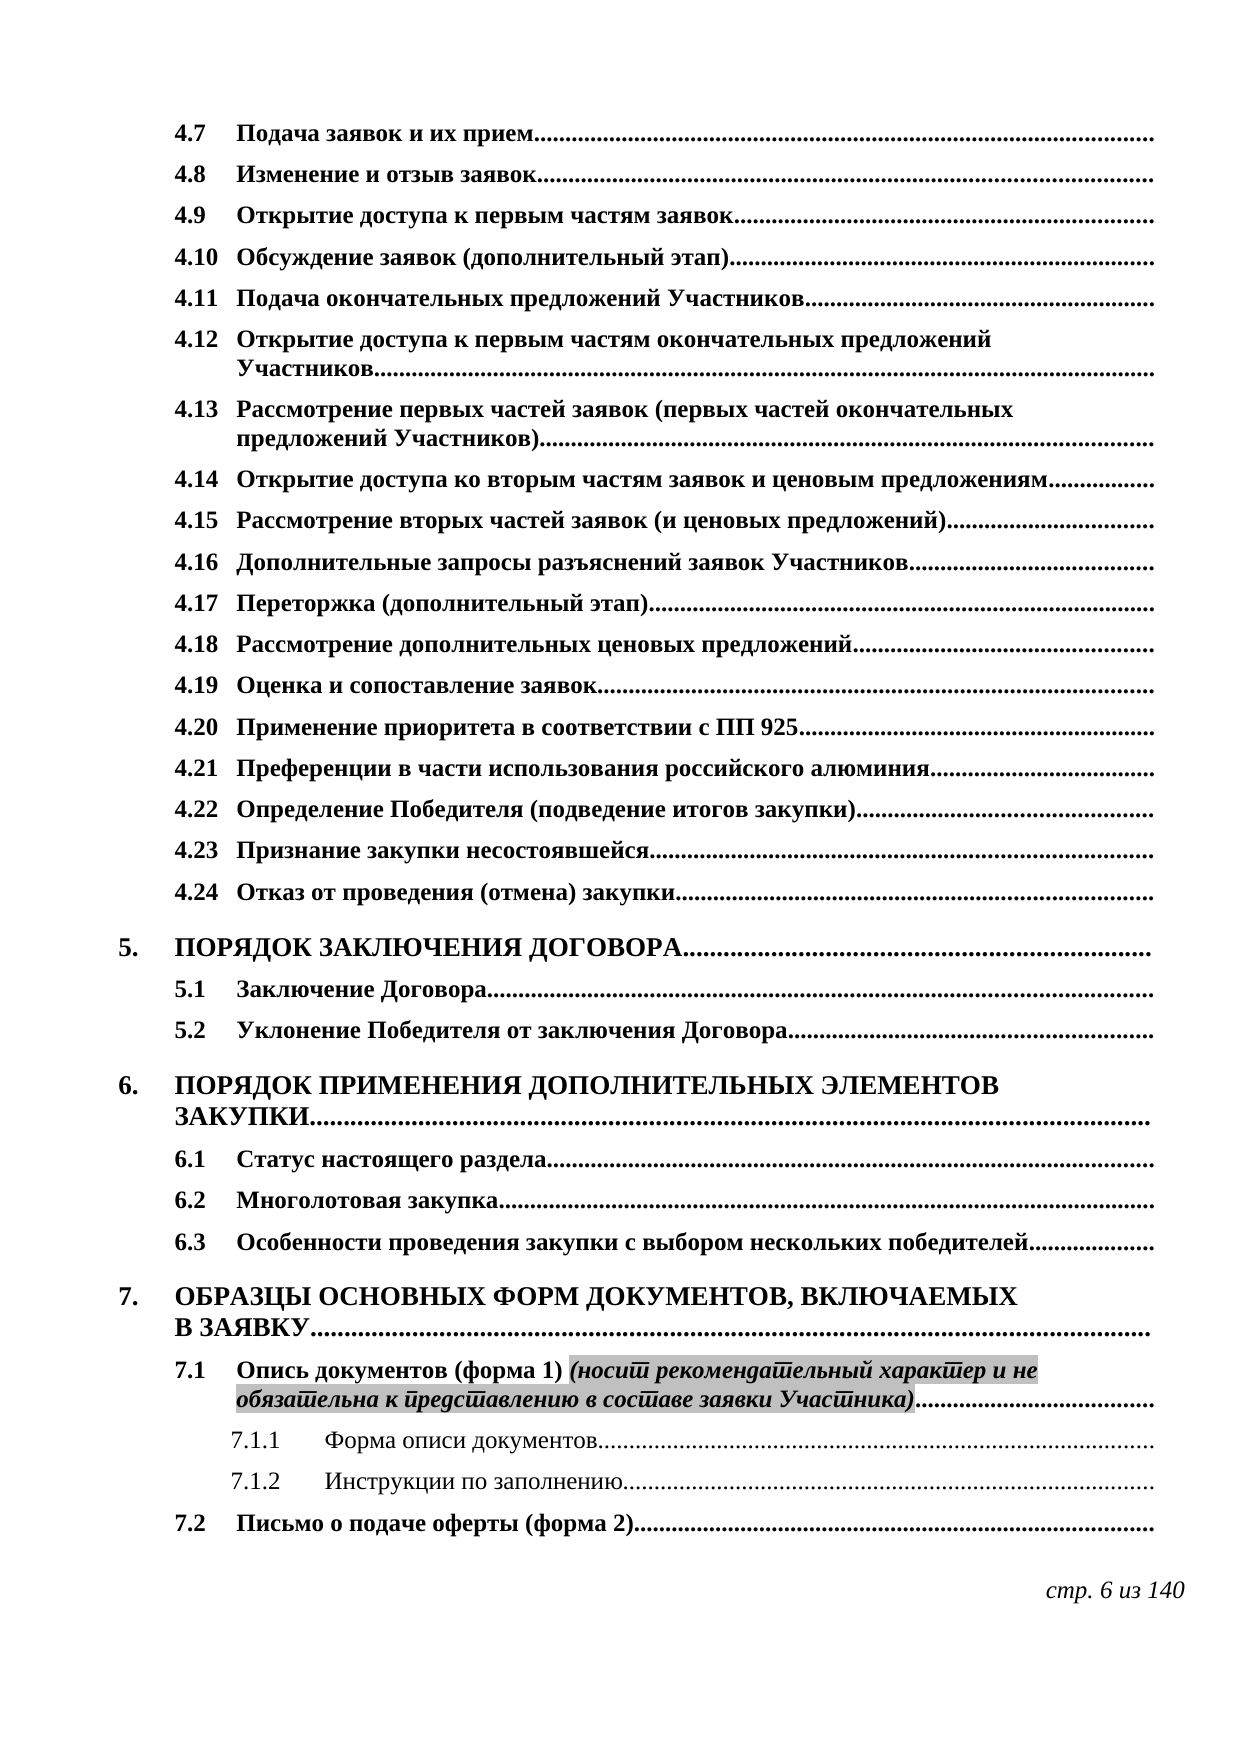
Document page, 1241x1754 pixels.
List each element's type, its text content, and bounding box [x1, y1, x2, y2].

text 5.1 Заключение Договора 59 [174, 974, 1093, 1003]
text 4.12 Открытие доступа к первым частям окончательных предложений Участников 43 [174, 324, 1093, 382]
text 4.21 Преференции в части использования российского алюминия 55 [174, 753, 1093, 782]
text 7.1.1 Форма описи документов 64 [230, 1425, 1063, 1454]
text 4.8 Изменение и отзыв заявок 40 [174, 159, 1093, 188]
text 4.24 Отказ от проведения (отмена) закупки 58 [174, 877, 1093, 906]
text 6.1 Статус настоящего раздела 62 [174, 1144, 1093, 1173]
text 4.17 Переторжка (дополнительный этап) 49 [174, 588, 1093, 617]
text 4.16 Дополнительные запросы разъяснений заявок Участников 48 [174, 547, 1093, 576]
text 6. ПОРЯДОК ПРИМЕНЕНИЯ ДОПОЛНИТЕЛЬНЫХ ЭЛЕМЕНТОВ ЗАКУПКИ 62 [118, 1069, 1063, 1132]
text 4.10 Обсуждение заявок (дополнительный этап) 41 [174, 242, 1093, 271]
text 4.13 Рассмотрение первых частей заявок (первых частей окончательных предложений Участников) 44 [174, 394, 1093, 452]
text 4.11 Подача окончательных предложений Участников 43 [174, 283, 1093, 312]
text 4.14 Открытие доступа ко вторым частям заявок и ценовым предложениям 45 [174, 464, 1093, 493]
text 4.19 Оценка и сопоставление заявок 51 [174, 671, 1093, 699]
text 6.3 Особенности проведения закупки с выбором нескольких победителей 63 [174, 1227, 1093, 1255]
text 7.2 Письмо о подаче оферты (форма 2) 66 [174, 1508, 1093, 1536]
text 5.2 Уклонение Победителя от заключения Договора 61 [174, 1016, 1093, 1044]
text 6.2 Многолотовая закупка 62 [174, 1185, 1093, 1214]
text 7.1 Опись документов (форма 1) (носит рекомендательный характер и не обязательна к представлению в составе заявки Участника) 64 [915, 1355, 1093, 1413]
text 7.1.2 Инструкции по заполнению 65 [230, 1466, 1063, 1495]
text 4.20 Применение приоритета в соответствии с ПП 925 52 [174, 712, 1093, 741]
text 4.9 Открытие доступа к первым частям заявок 40 [174, 201, 1093, 229]
text 4.23 Признание закупки несостоявшейся 57 [174, 836, 1093, 864]
text 4.22 Определение Победителя (подведение итогов закупки) 56 [174, 794, 1093, 823]
text 7. ОБРАЗЦЫ ОСНОВНЫХ ФОРМ ДОКУМЕНТОВ, ВКЛЮЧАЕМЫХ В ЗАЯВКУ 64 [118, 1280, 1063, 1343]
text 7.1 Опись документов (форма 1) (носит рекомендательный характер и не обязательна к представлению в составе заявки Участника) 64 [174, 1355, 569, 1413]
text 4.15 Рассмотрение вторых частей заявок (и ценовых предложений) 46 [174, 506, 1093, 534]
text 5. ПОРЯДОК ЗАКЛЮЧЕНИЯ ДОГОВОРА 59 [118, 931, 1063, 962]
text 4.7 Подача заявок и их прием 39 [174, 118, 1093, 147]
text 4.18 Рассмотрение дополнительных ценовых предложений 51 [174, 629, 1093, 658]
